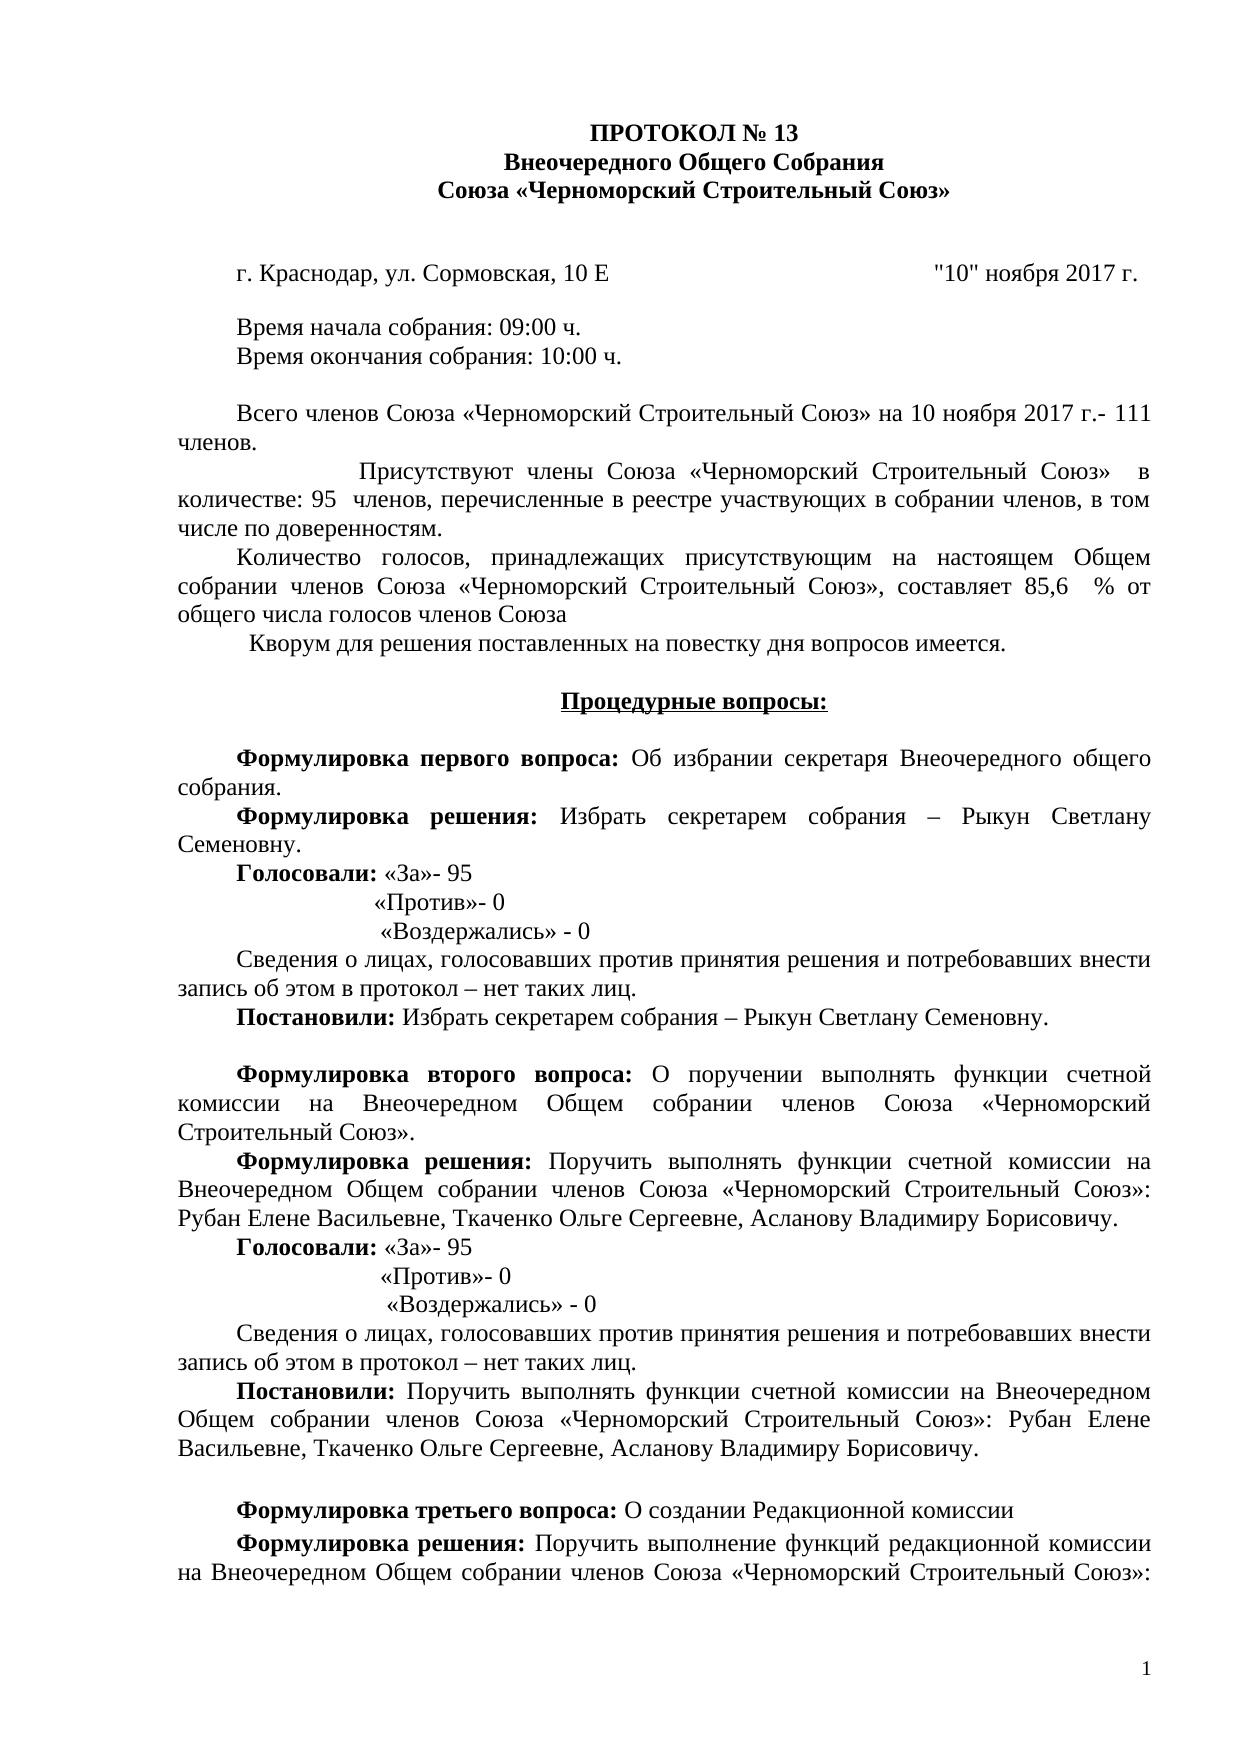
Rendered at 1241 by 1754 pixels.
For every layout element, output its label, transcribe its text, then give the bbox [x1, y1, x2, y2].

text Сведения о лицах, голосовавших против принятия решения и потребовавших внести запись об этом в протокол – нет таких лиц. [177, 944, 1152, 1002]
text Постановили: Избрать секретарем собрания – Рыкун Светлану Семеновну. [177, 1002, 1152, 1031]
text Формулировка первого вопроса: Об избрании секретаря Внеочередного общего собрания. [177, 743, 1152, 801]
text г. Краснодар, ул. Сормовская, 10 Е "10" ноября 2017 г. [177, 258, 1152, 287]
text «Воздержались» - 0 [177, 916, 1152, 944]
text Голосовали: «За»- 95 [177, 1232, 1152, 1261]
text Процедурные вопросы: [177, 686, 1152, 714]
text Постановили: Поручить выполнять функции счетной комиссии на Внеочередном Общем собрании членов Союза «Черноморский Строительный Союз»: Рубан Елене Васильевне, Ткаченко Ольге Сергеевне, Асланову Владимиру Борисовичу. [177, 1376, 1152, 1462]
text Голосовали: «За»- 95 [177, 858, 1152, 887]
text Количество голосов, принадлежащих присутствующим на настоящем Общем собрании членов Союза «Черноморский Строительный Союз», составляет 85,6 % от общего числа голосов членов Союза [177, 542, 1152, 628]
text «Против»- 0 [177, 887, 1152, 916]
text Формулировка второго вопроса: О поручении выполнять функции счетной комиссии на Внеочередном Общем собрании членов Союза «Черноморский Строительный Союз». [177, 1059, 1152, 1146]
text Кворум для решения поставленных на повестку дня вопросов имеется. [177, 628, 1152, 657]
text ПРОТОКОЛ № 13 [177, 118, 1152, 147]
text Время начала собрания: 09:00 ч. [177, 312, 1152, 341]
text Присутствуют члены Союза «Черноморский Строительный Союз» в количестве: 95 членов, перечисленные в реестре участвующих в собрании членов, в том числе по доверенностям. [177, 456, 1152, 542]
text «Воздержались» - 0 [177, 1289, 1152, 1318]
text Формулировка решения: Поручить выполнять функции счетной комиссии на Внеочередном Общем собрании членов Союза «Черноморский Строительный Союз»: Рубан Елене Васильевне, Ткаченко Ольге Сергеевне, Асланову Владимиру Борисовичу. [177, 1146, 1152, 1232]
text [177, 1528, 1152, 1586]
text Внеочередного Общего Собрания [177, 147, 1152, 176]
text Сведения о лицах, голосовавших против принятия решения и потребовавших внести запись об этом в протокол – нет таких лиц. [177, 1318, 1152, 1376]
text Всего членов Союза «Черноморский Строительный Союз» на 10 ноября 2017 г.- 111 членов. [177, 398, 1152, 456]
text «Против»- 0 [177, 1261, 1152, 1289]
text Время окончания собрания: 10:00 ч. [177, 341, 1152, 369]
text Союза «Черноморский Строительный Союз» [177, 176, 1152, 204]
text Формулировка третьего вопроса: О создании Редакционной комиссии [177, 1495, 1152, 1524]
text Формулировка решения: Избрать секретарем собрания – Рыкун Светлану Семеновну. [177, 801, 1152, 858]
